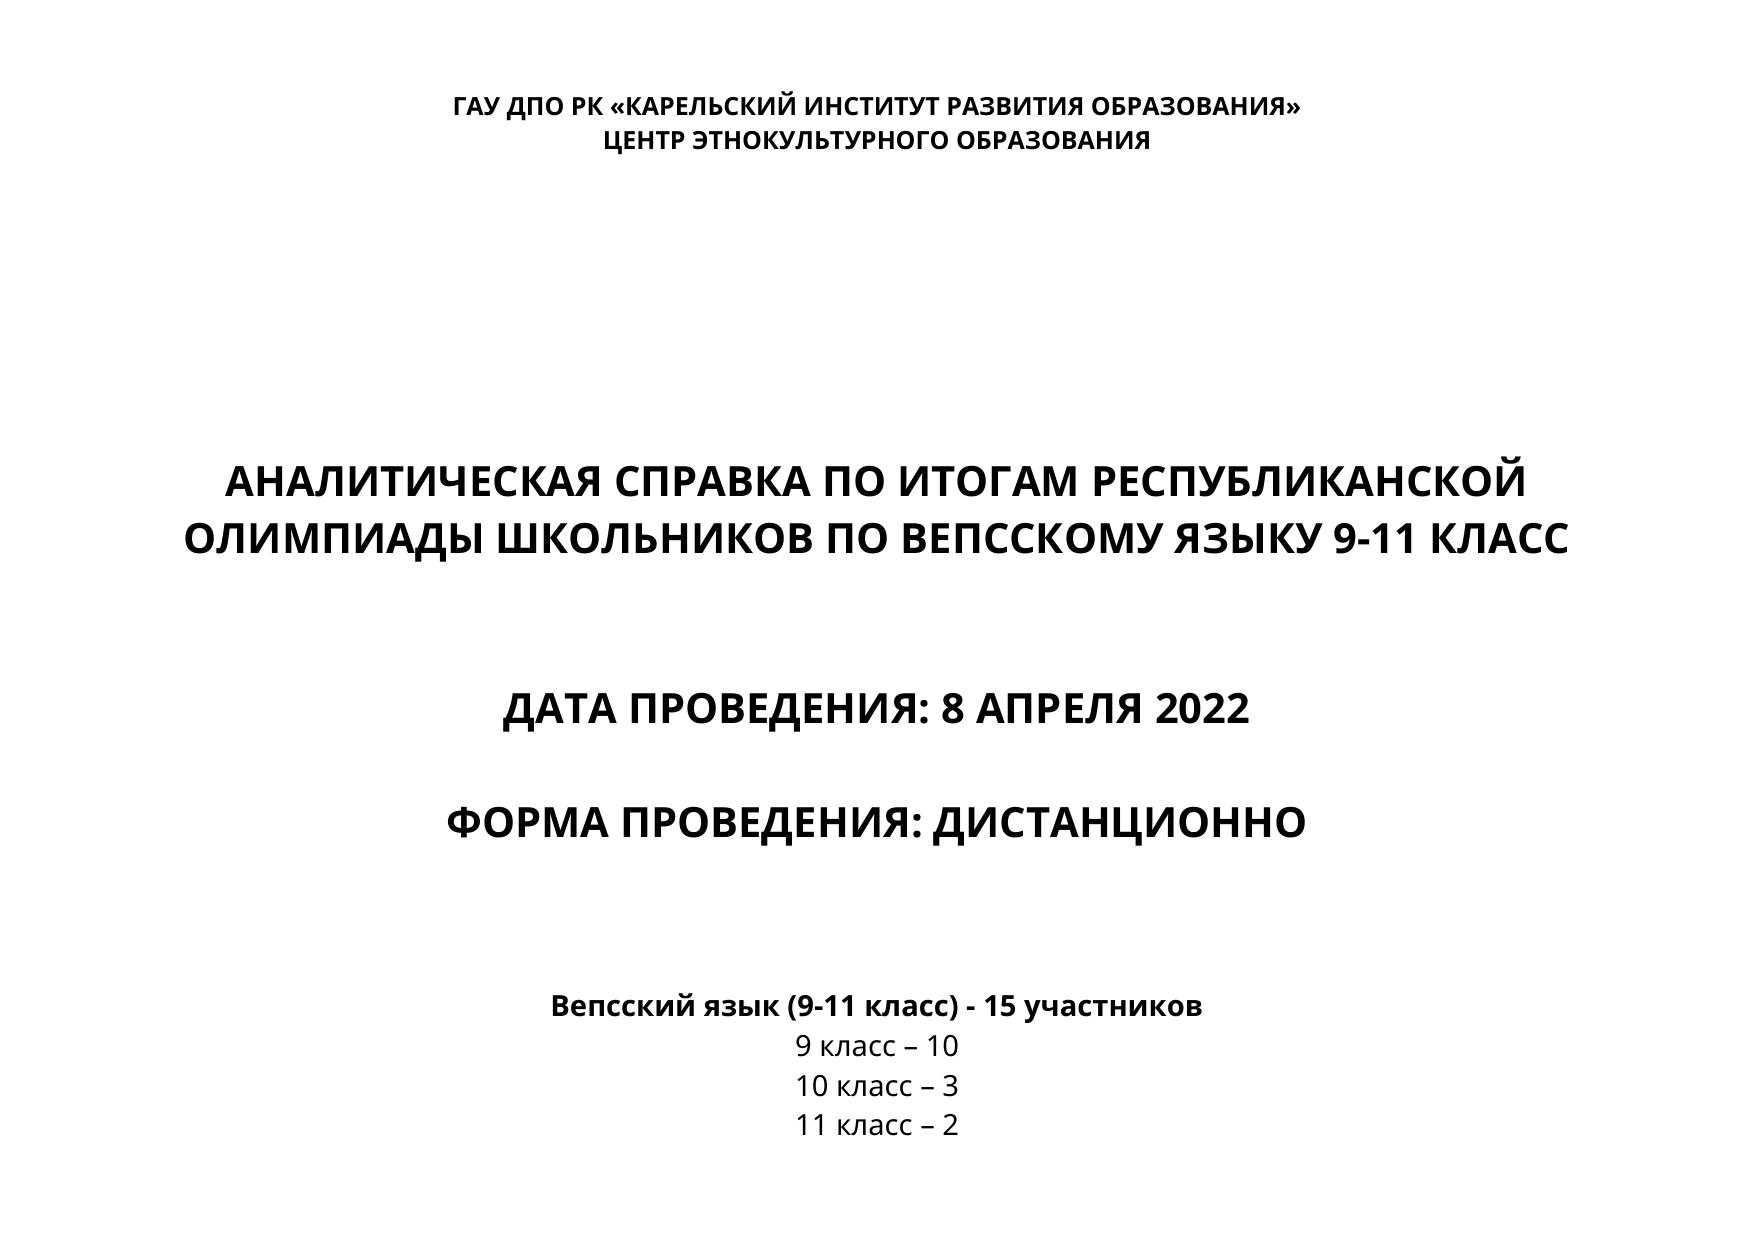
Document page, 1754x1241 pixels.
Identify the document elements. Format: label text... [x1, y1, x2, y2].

text АНАЛИТИЧЕСКАЯ СПРАВКА ПО ИТОГАМ РЕСПУБЛИКАНСКОЙ ОЛИМПИАДЫ ШКОЛЬНИКОВ ПО ВЕПССКОМУ ЯЗЫКУ 9-11 КЛАСС [89, 452, 1665, 566]
text 9 класс – 10 [89, 1025, 1665, 1065]
text ФОРМА ПРОВЕДЕНИЯ: ДИСТАНЦИОННО [89, 793, 1665, 849]
text 11 класс – 2 [89, 1105, 1665, 1144]
text ГАУ ДПО РК «КАРЕЛЬСКИЙ ИНСТИТУТ РАЗВИТИЯ ОБРАЗОВАНИЯ» [89, 89, 1665, 123]
text ДАТА ПРОВЕДЕНИЯ: 8 АПРЕЛЯ 2022 [89, 679, 1665, 736]
text ЦЕНТР ЭТНОКУЛЬТУРНОГО ОБРАЗОВАНИЯ [89, 123, 1665, 157]
text 10 класс – 3 [89, 1065, 1665, 1105]
text Вепсский язык (9-11 класс) - 15 участников [89, 986, 1665, 1025]
